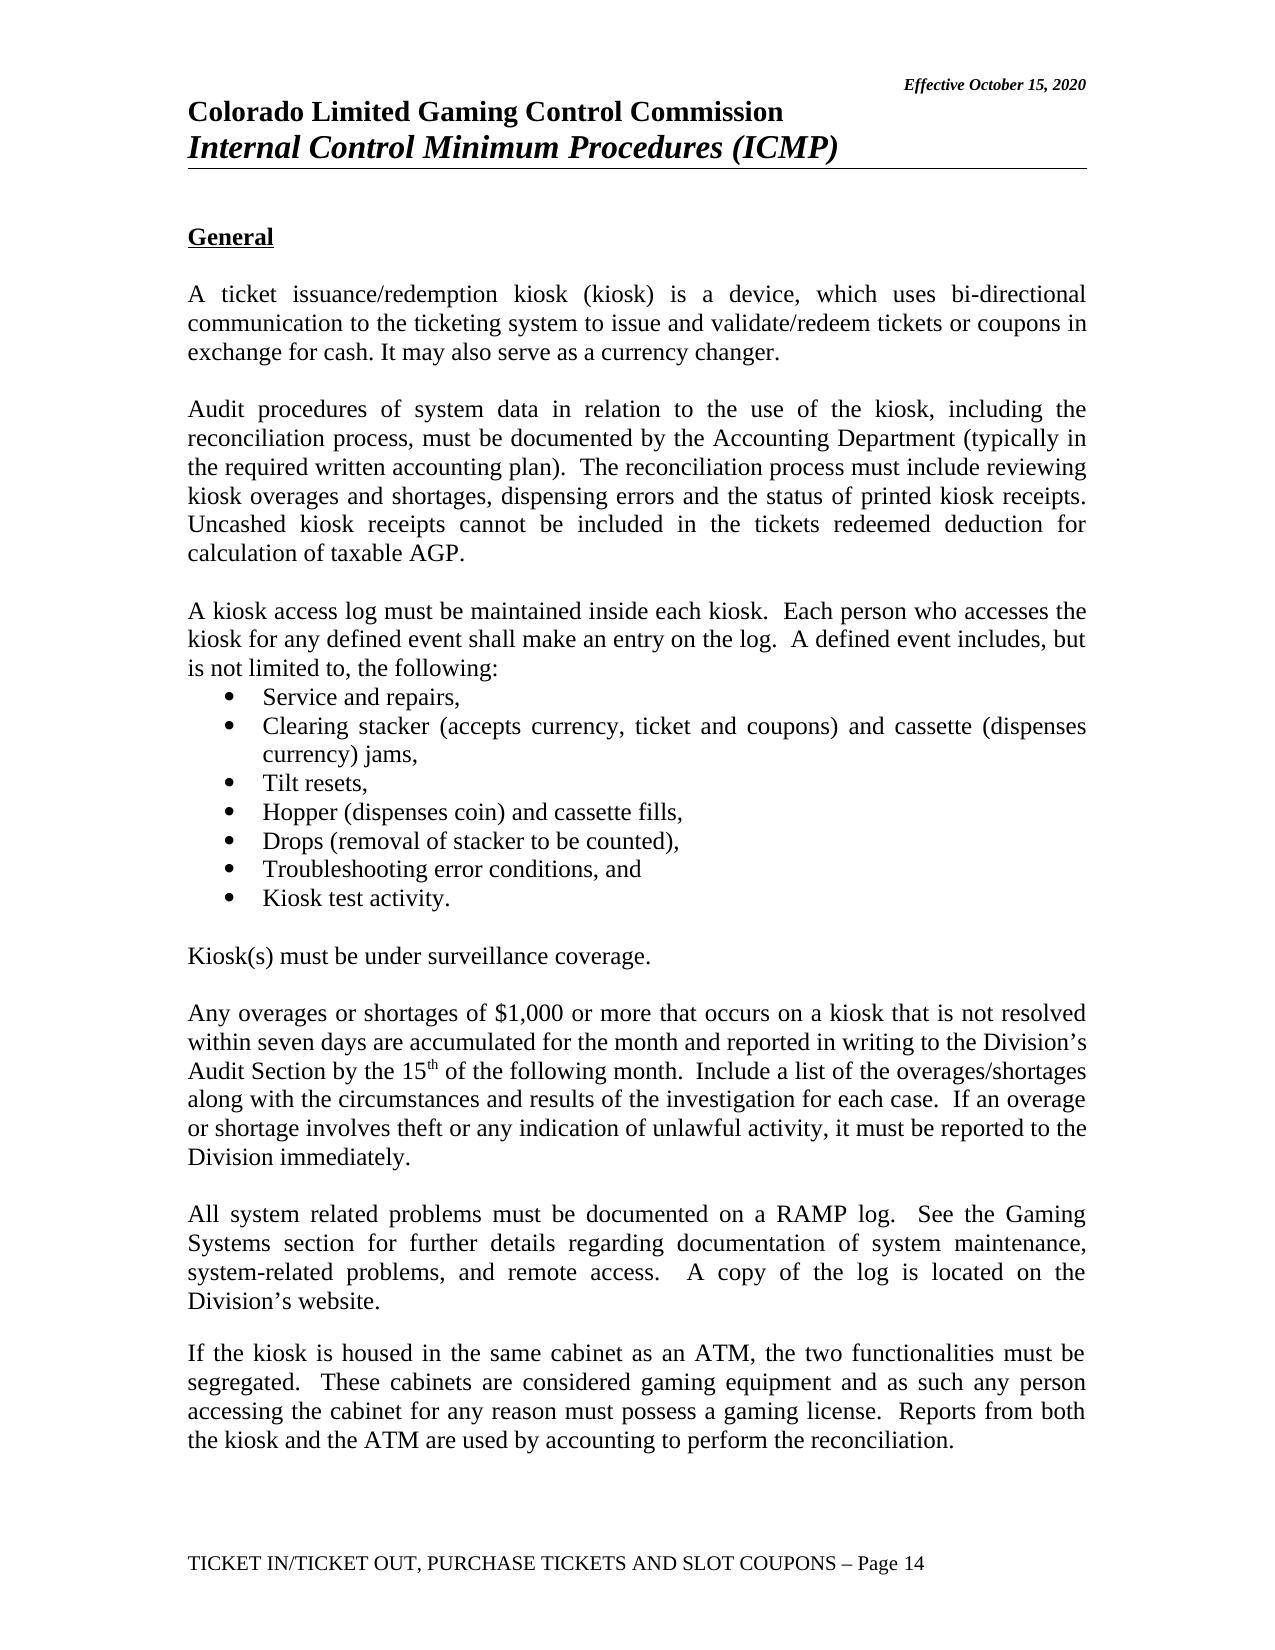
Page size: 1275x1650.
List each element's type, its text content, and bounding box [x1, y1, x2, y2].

list Kiosk test activity. [225, 883, 1087, 912]
text A kiosk access log must be maintained inside each kiosk. Each person who accesses the kiosk for any defined event shall make an entry on the log. A defined event includes, but is not limited to, the following: [187, 596, 1087, 682]
text Audit procedures of system data in relation to the use of the kiosk, including the reconciliation process, must be documented by the Accounting Department (typically in the required written accounting plan). The reconciliation process must include reviewing kiosk overages and shortages, dispensing errors and the status of printed kiosk receipts. Uncashed kiosk receipts cannot be included in the tickets redeemed deduction for calculation of taxable AGP. [187, 394, 1087, 567]
list Clearing stacker (accepts currency, ticket and coupons) and cassette (dispenses currency) jams, [225, 711, 1087, 768]
list Drops (removal of stacker to be counted), [225, 826, 1087, 854]
list Hopper (dispenses coin) and cassette fills, [225, 797, 1087, 826]
text Kiosk(s) must be under surveillance coverage. [187, 941, 1087, 969]
text Any overages or shortages of $1,000 or more that occurs on a kiosk that is not resolved within seven days are accumulated for the month and reported in writing to the Division’s Audit Section by the 15th of the following month. Include a list of the overages/shortages along with the circumstances and results of the investigation for each case. If an overage or shortage involves theft or any indication of unlawful activity, it must be reported to the Division immediately. [187, 998, 1087, 1171]
list Tilt resets, [225, 768, 1087, 797]
list Troubleshooting error conditions, and [225, 854, 1087, 883]
text A ticket issuance/redemption kiosk (kiosk) is a device, which uses bi-directional communication to the ticketing system to issue and validate/redeem tickets or coupons in exchange for cash. It may also serve as a currency changer. [187, 279, 1087, 366]
text All system related problems must be documented on a RAMP log. See the Gaming Systems section for further details regarding documentation of system maintenance, system-related problems, and remote access. A copy of the log is located on the Division’s website. [187, 1199, 1087, 1314]
list Service and repairs, [225, 682, 1087, 711]
text If the kiosk is housed in the same cabinet as an ATM, the two functionalities must be segregated. These cabinets are considered gaming equipment and as such any person accessing the cabinet for any reason must possess a gaming license. Reports from both the kiosk and the ATM are used by accounting to perform the reconciliation. [187, 1338, 1087, 1453]
subtitle General [187, 222, 1087, 251]
